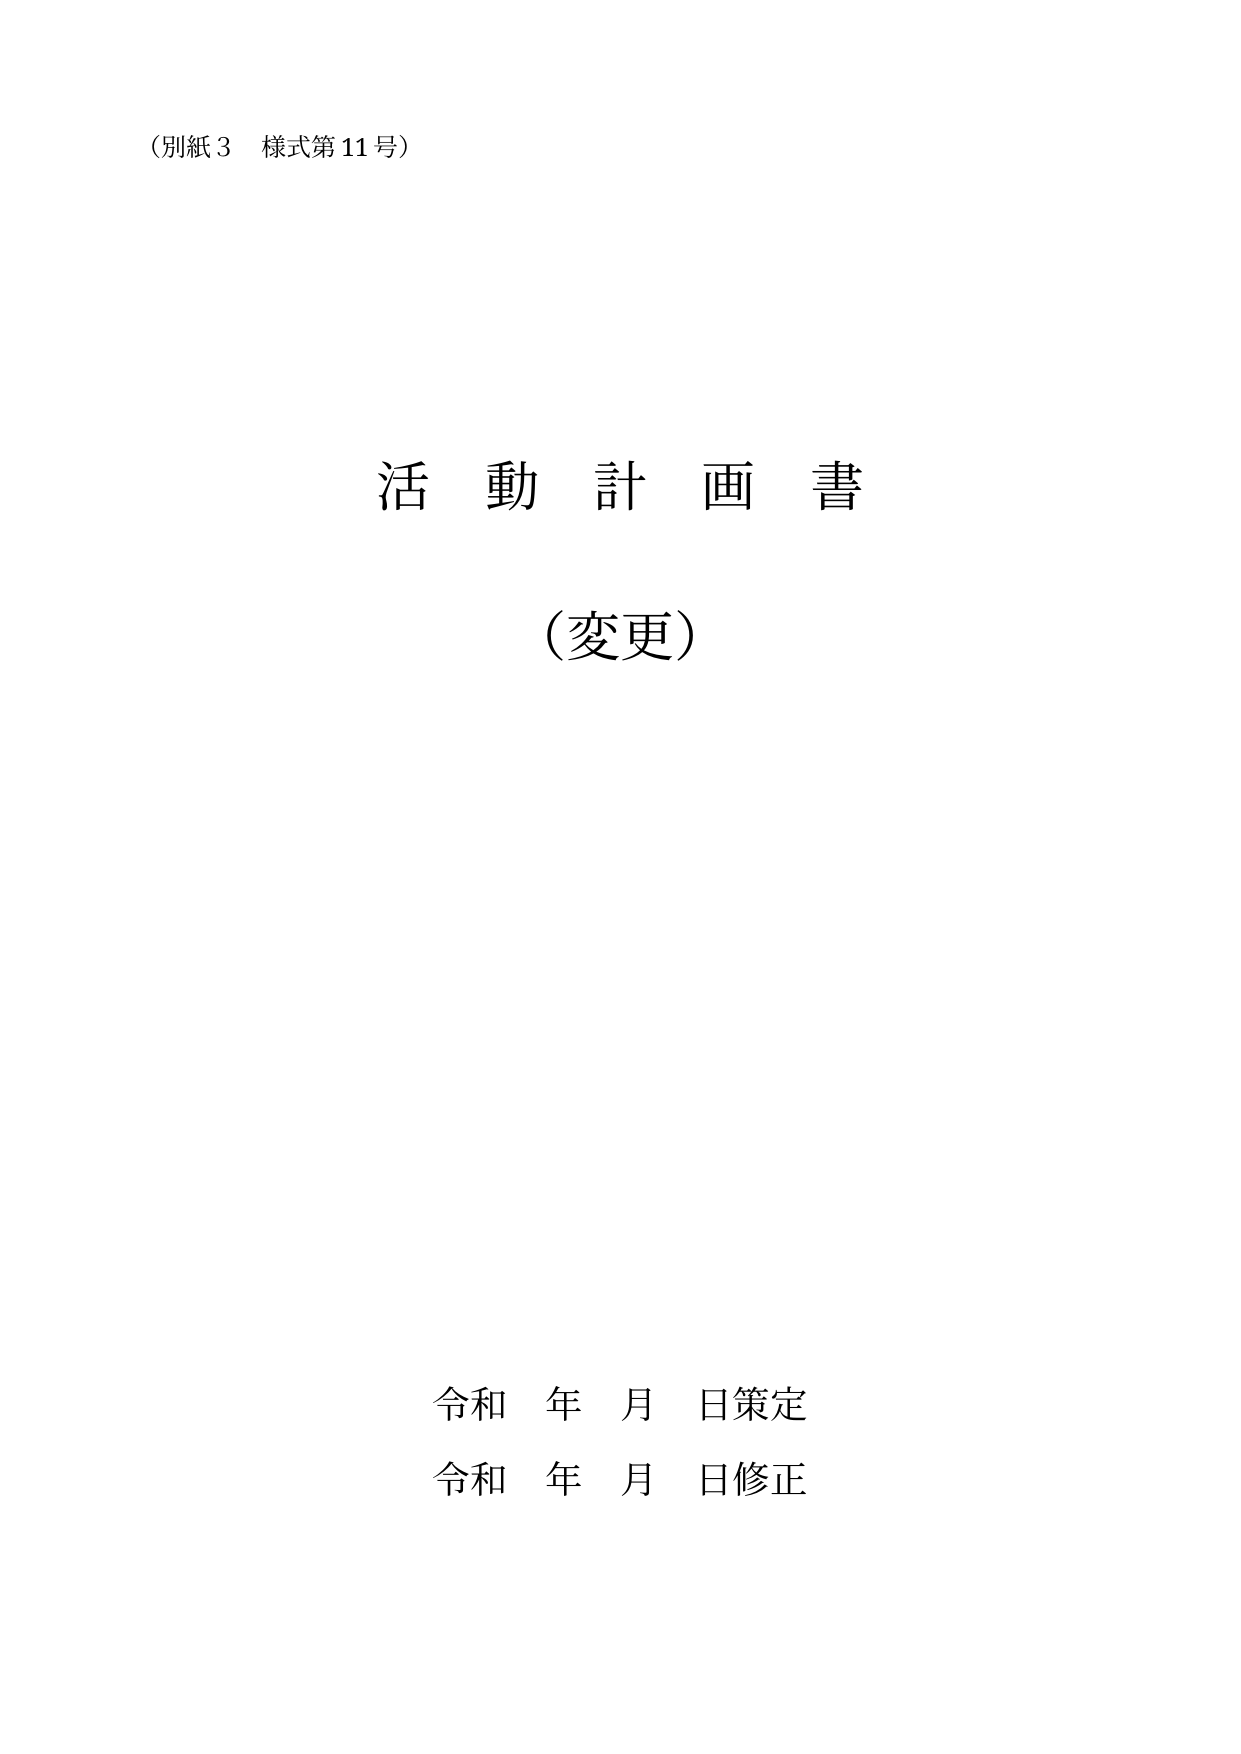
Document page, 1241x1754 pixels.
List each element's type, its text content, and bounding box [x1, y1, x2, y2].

text 令和 年 月 日策定 [136, 1364, 1104, 1439]
text 令和 年 月 日修正 [136, 1439, 1104, 1514]
text 活 動 計 画 書 [136, 427, 1104, 539]
text （別紙３ 様式第11号） [136, 127, 1104, 164]
text （変更） [136, 577, 1104, 689]
